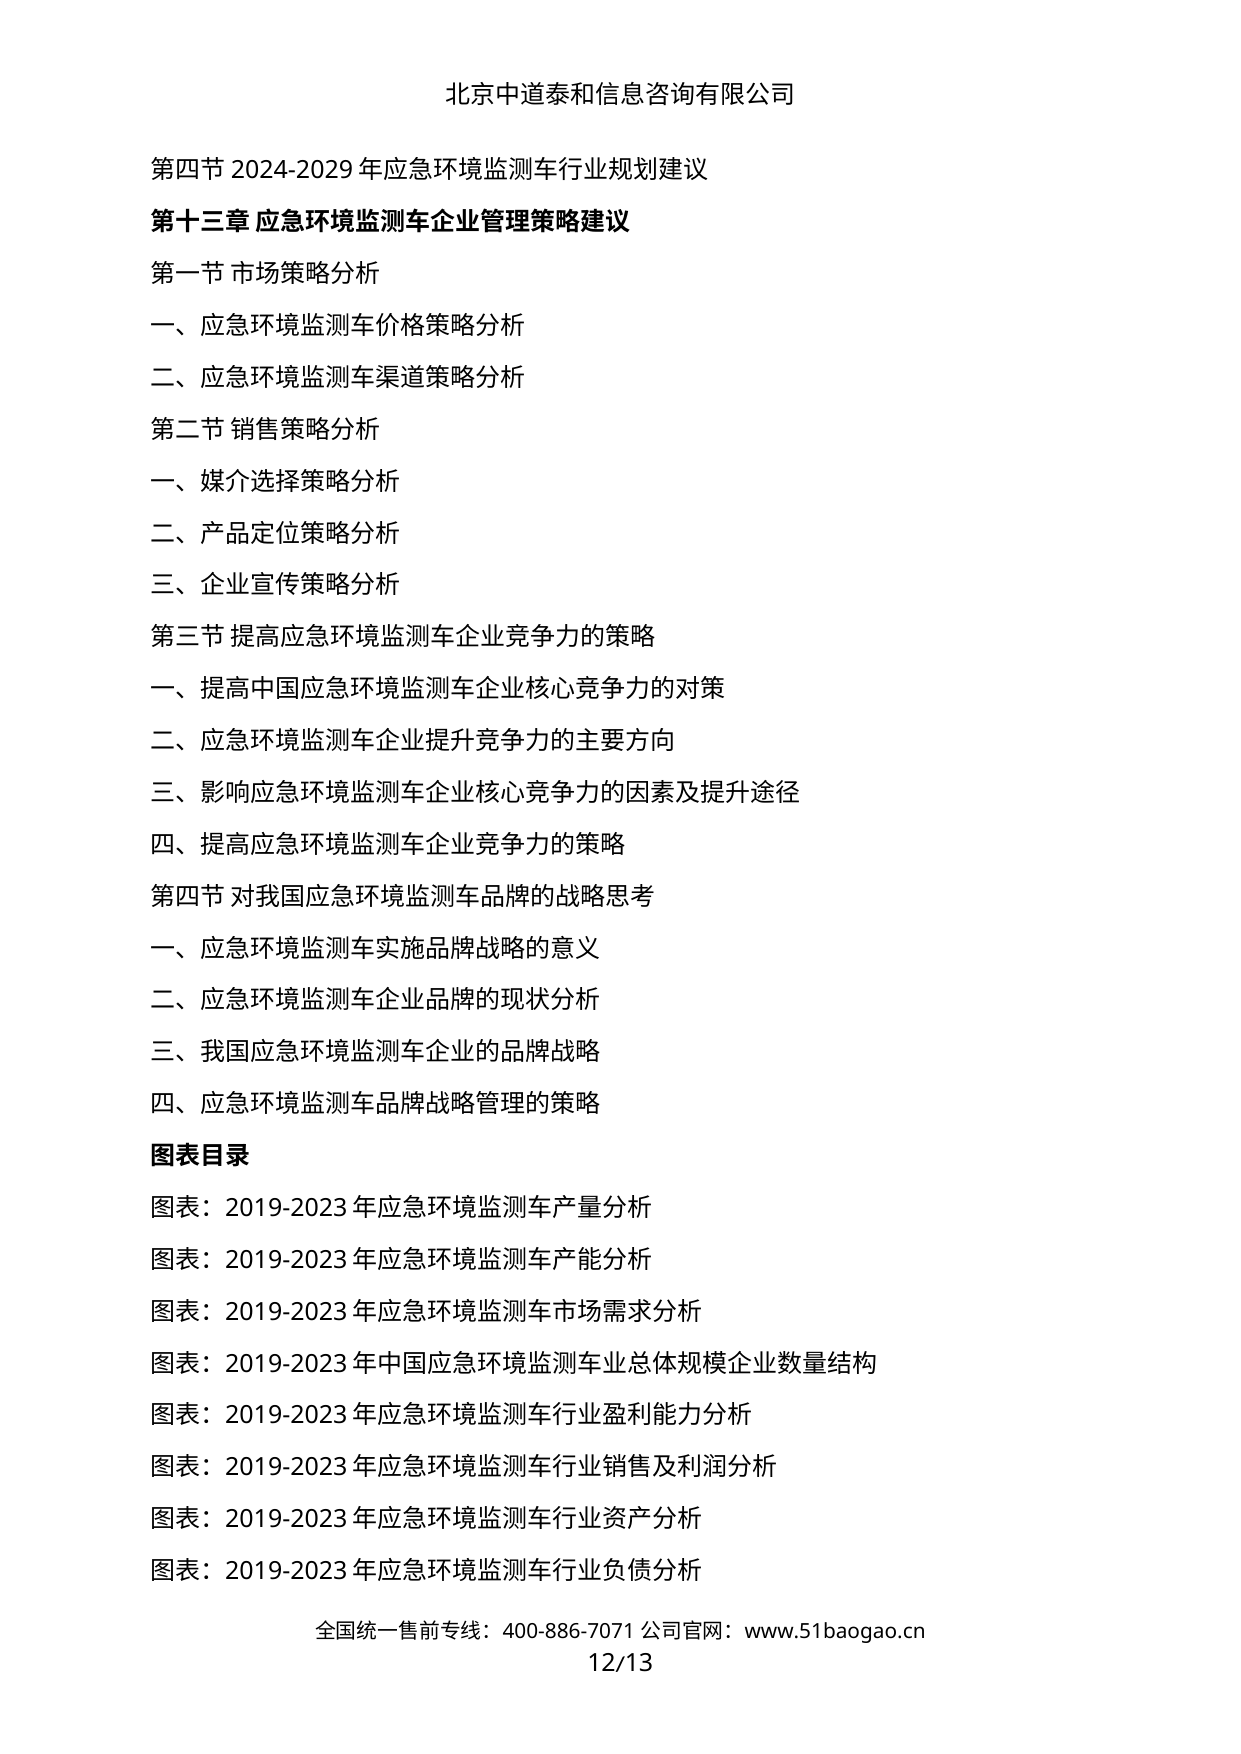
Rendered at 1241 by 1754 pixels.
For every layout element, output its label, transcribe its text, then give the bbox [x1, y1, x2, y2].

text 图表目录 [150, 1136, 1090, 1172]
text 图表：2019-2023年应急环境监测车行业销售及利润分析 [150, 1447, 1090, 1483]
text 图表：2019-2023年应急环境监测车行业负债分析 [150, 1551, 1090, 1587]
text 一、提高中国应急环境监测车企业核心竞争力的对策 [150, 669, 1090, 705]
text 图表：2019-2023年应急环境监测车市场需求分析 [150, 1291, 1090, 1327]
text 第四节 对我国应急环境监测车品牌的战略思考 [150, 876, 1090, 912]
text 图表：2019-2023年应急环境监测车产能分析 [150, 1239, 1090, 1276]
text 第二节 销售策略分析 [150, 409, 1090, 446]
text 第四节 2024-2029年应急环境监测车行业规划建议 [150, 150, 1090, 186]
text 二、产品定位策略分析 [150, 513, 1090, 549]
text 图表：2019-2023年应急环境监测车行业盈利能力分析 [150, 1395, 1090, 1431]
text 图表：2019-2023年中国应急环境监测车业总体规模企业数量结构 [150, 1343, 1090, 1379]
text 第十三章 应急环境监测车企业管理策略建议 [150, 202, 1090, 238]
text 四、提高应急环境监测车企业竞争力的策略 [150, 824, 1090, 861]
text 第三节 提高应急环境监测车企业竞争力的策略 [150, 617, 1090, 653]
text 三、我国应急环境监测车企业的品牌战略 [150, 1032, 1090, 1068]
text 一、应急环境监测车价格策略分析 [150, 306, 1090, 342]
text 二、应急环境监测车企业提升竞争力的主要方向 [150, 721, 1090, 757]
text 二、应急环境监测车渠道策略分析 [150, 357, 1090, 394]
text 三、影响应急环境监测车企业核心竞争力的因素及提升途径 [150, 772, 1090, 809]
text 第一节 市场策略分析 [150, 254, 1090, 290]
text 图表：2019-2023年应急环境监测车产量分析 [150, 1187, 1090, 1224]
text 四、应急环境监测车品牌战略管理的策略 [150, 1084, 1090, 1120]
text 一、媒介选择策略分析 [150, 461, 1090, 497]
text 图表：2019-2023年应急环境监测车行业资产分析 [150, 1499, 1090, 1535]
text 二、应急环境监测车企业品牌的现状分析 [150, 980, 1090, 1016]
text 一、应急环境监测车实施品牌战略的意义 [150, 928, 1090, 964]
text 三、企业宣传策略分析 [150, 565, 1090, 601]
